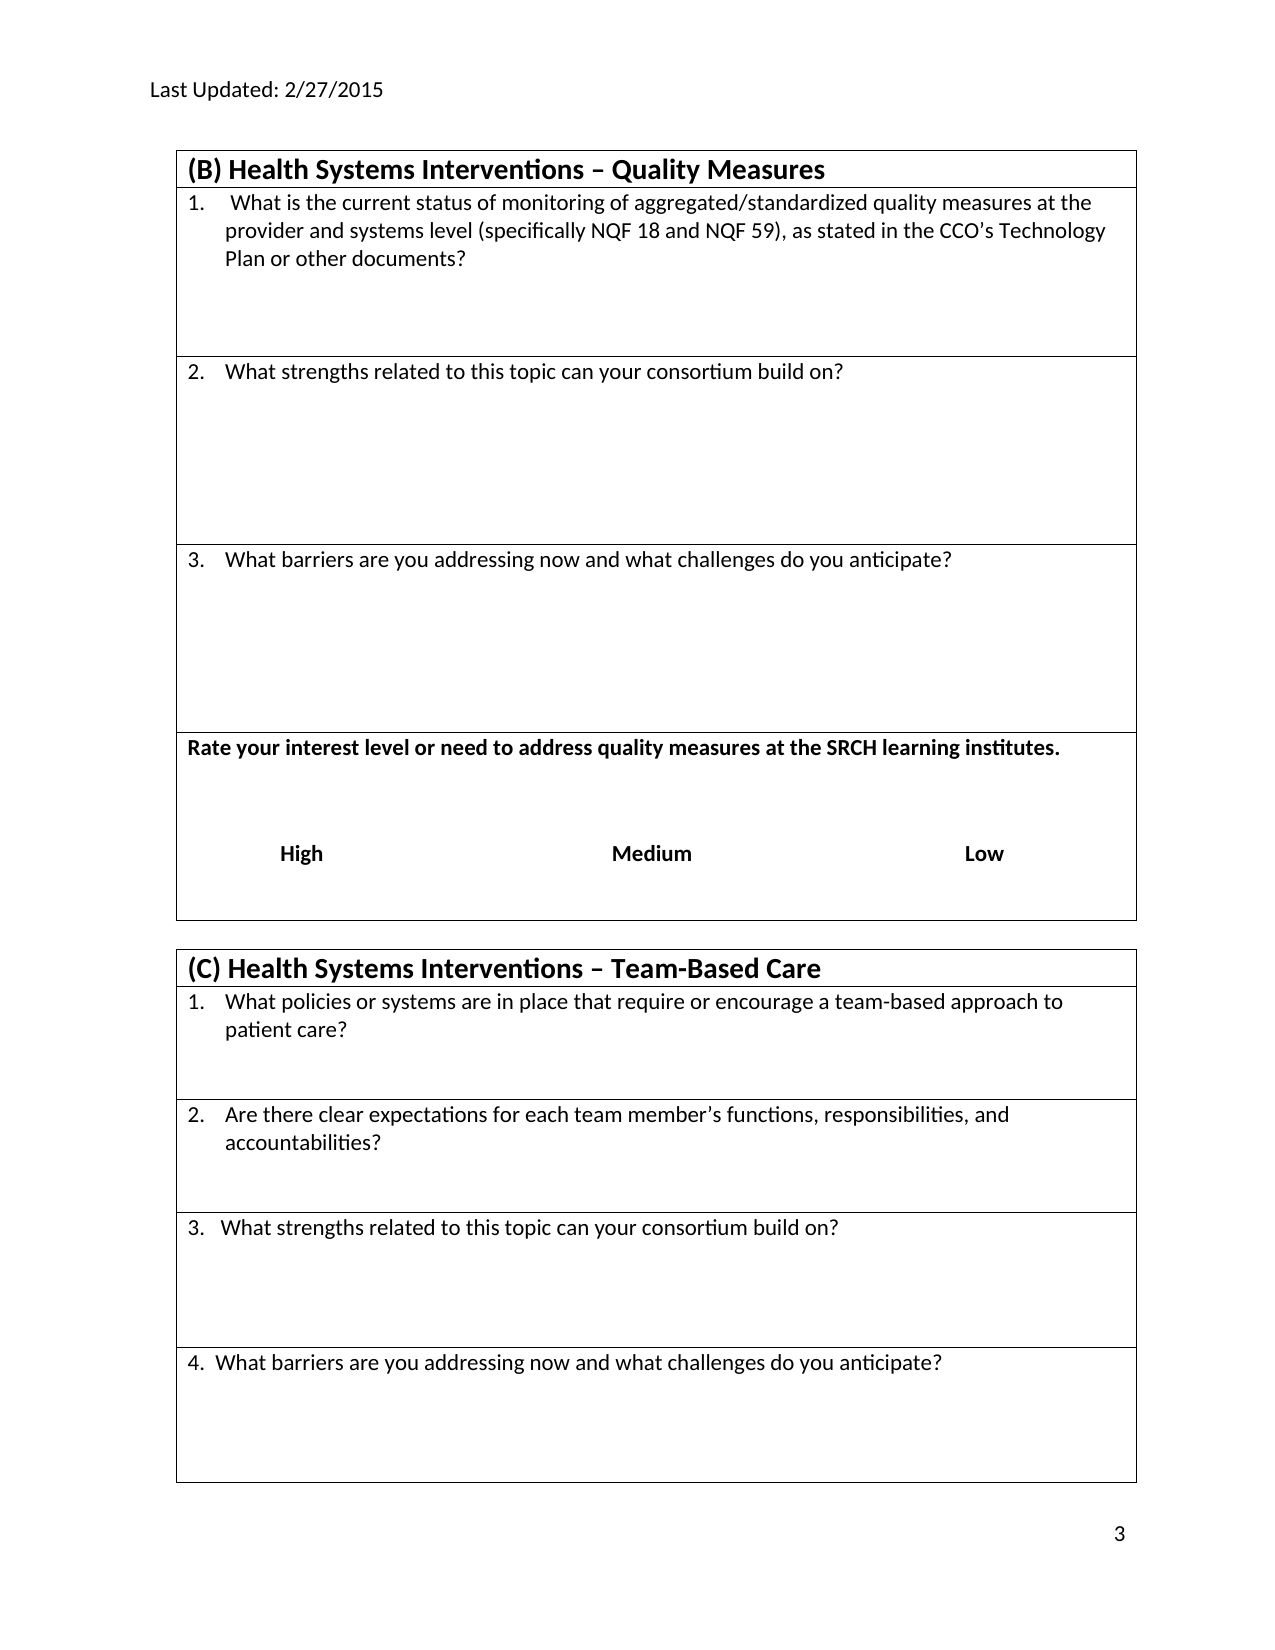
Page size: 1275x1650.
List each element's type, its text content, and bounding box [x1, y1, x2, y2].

table_cell What strengths related to this topic can your consortium build on? [177, 357, 1136, 544]
table_cell What policies or systems are in place that require or encourage a team-based approach to patient care? [177, 987, 1136, 1099]
table_cell Are there clear expectations for each team member’s functions, responsibilities, and accountabilities? [177, 1100, 1136, 1212]
table_header (C) Health Systems Interventions – Team-Based Care [177, 950, 1136, 986]
table_cell 3. What strengths related to this topic can your consortium build on? [177, 1213, 1136, 1347]
table_cell Rate your interest level or need to address quality measures at the SRCH learning institutes. High Medium Low [177, 733, 1136, 920]
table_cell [177, 1348, 1136, 1482]
table_header (B) Health Systems Interventions – Quality Measures [177, 151, 1136, 187]
table_cell What barriers are you addressing now and what challenges do you anticipate? [177, 545, 1136, 732]
table_cell What is the current status of monitoring of aggregated/standardized quality measures at the provider and systems level (specifically NQF 18 and NQF 59), as stated in the CCO’s Technology Plan or other documents? [177, 188, 1136, 356]
